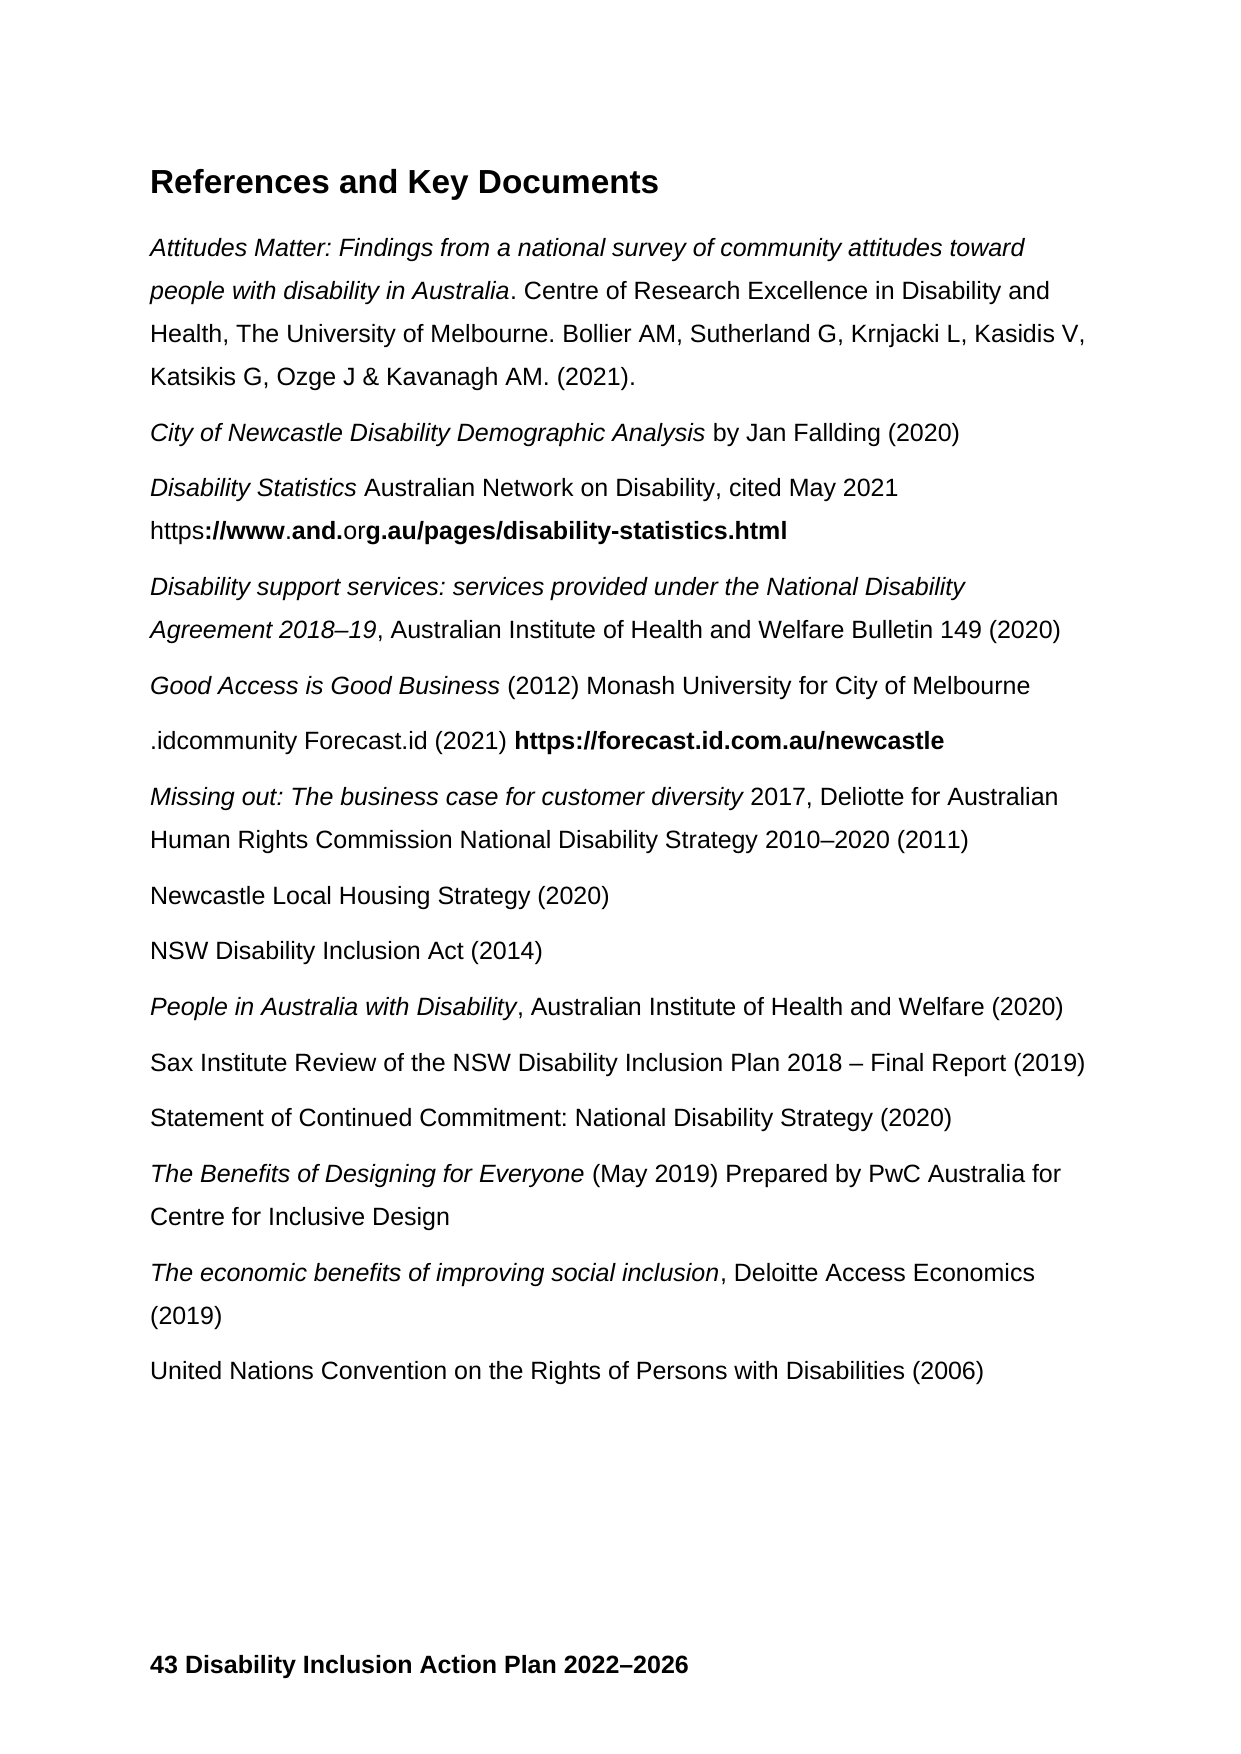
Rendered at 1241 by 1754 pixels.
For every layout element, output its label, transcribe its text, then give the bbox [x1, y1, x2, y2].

text Disability support services: services provided under the National Disability Agreement 2018–19, Australian Institute of Health and Welfare Bulletin 149 (2020) [150, 572, 1090, 644]
text Newcastle Local Housing Strategy (2020) [150, 881, 1090, 909]
text United Nations Convention on the Rights of Persons with Disabilities (2006) [150, 1356, 1090, 1385]
subtitle References and Key Documents [150, 162, 1090, 201]
text People in Australia with Disability, Australian Institute of Health and Welfare (2020) [150, 992, 1090, 1021]
text Statement of Continued Commitment: National Disability Strategy (2020) [150, 1103, 1090, 1132]
text Attitudes Matter: Findings from a national survey of community attitudes toward people with disability in Australia. Centre of Research Excellence in Disability and Health, The University of Melbourne. Bollier AM, Sutherland G, Krnjacki L, Kasidis V, Katsikis G, Ozge J & Kavanagh AM. (2021). [150, 233, 1090, 391]
text Disability Statistics Australian Network on Disability, cited May 2021 https://www.and.org.au/pages/disability-statistics.html [150, 473, 1090, 545]
text City of Newcastle Disability Demographic Analysis by Jan Fallding (2020) [150, 418, 1090, 446]
text The Benefits of Designing for Everyone (May 2019) Prepared by PwC Australia for Centre for Inclusive Design [150, 1159, 1090, 1231]
text Missing out: The business case for customer diversity 2017, Deliotte for Australian Human Rights Commission National Disability Strategy 2010–2020 (2011) [150, 782, 1090, 854]
text NSW Disability Inclusion Act (2014) [150, 936, 1090, 965]
text Good Access is Good Business (2012) Monash University for City of Melbourne [150, 671, 1090, 699]
text .idcommunity Forecast.id (2021) https://forecast.id.com.au/newcastle [150, 726, 1090, 755]
text The economic benefits of improving social inclusion, Deloitte Access Economics (2019) [150, 1258, 1090, 1329]
text Sax Institute Review of the NSW Disability Inclusion Plan 2018 – Final Report (2019) [150, 1048, 1090, 1076]
